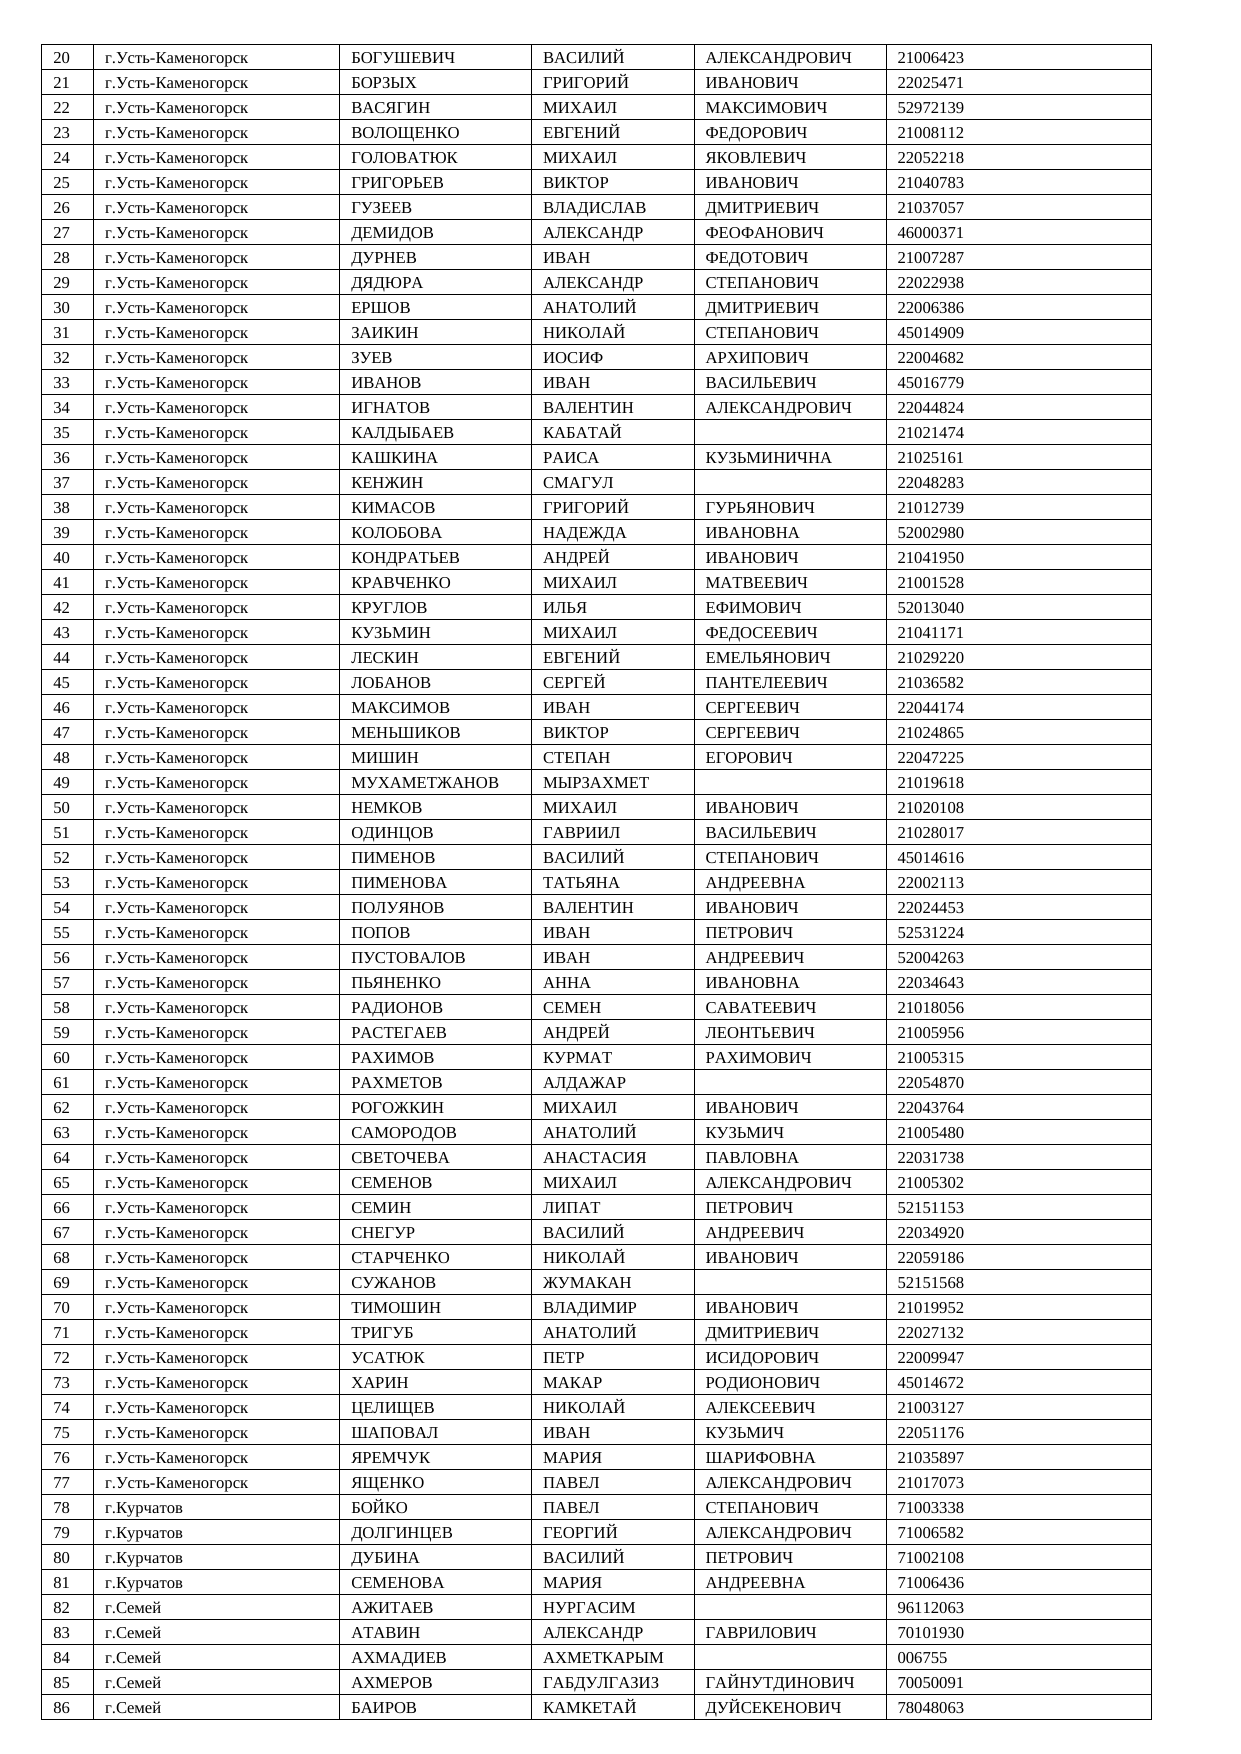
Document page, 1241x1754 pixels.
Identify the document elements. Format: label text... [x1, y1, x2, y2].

table_cell ПУСТОВАЛОВ [340, 945, 531, 969]
table_cell 70101930 [887, 1620, 1151, 1644]
table_cell г.Усть-Каменогорск [94, 845, 339, 869]
table_cell 22054870 [887, 1070, 1151, 1094]
table_cell г.Усть-Каменогорск [94, 1320, 339, 1344]
table_cell 22009947 [887, 1345, 1151, 1369]
table_cell г.Усть-Каменогорск [94, 695, 339, 719]
table_cell 45014672 [887, 1370, 1151, 1394]
table_cell ВЛАДИСЛАВ [532, 195, 694, 219]
table_cell АХМЕТКАРЫМ [532, 1645, 694, 1669]
table_cell ГРИГОРИЙ [532, 70, 694, 94]
table_cell 22004682 [887, 345, 1151, 369]
table_cell г.Усть-Каменогорск [94, 445, 339, 469]
table_cell МАРИЯ [532, 1445, 694, 1469]
table_cell 52004263 [887, 945, 1151, 969]
table_cell 22006386 [887, 295, 1151, 319]
table_cell г.Усть-Каменогорск [94, 1470, 339, 1494]
table_cell 84 [42, 1645, 93, 1669]
table_cell ЕГОРОВИЧ [695, 745, 886, 769]
table_cell ВАЛЕНТИН [532, 395, 694, 419]
table_cell ХАРИН [340, 1370, 531, 1394]
table_cell 36 [42, 445, 93, 469]
table_cell РАДИОНОВ [340, 995, 531, 1019]
table_cell СНЕГУР [340, 1220, 531, 1244]
table_cell МИХАИЛ [532, 795, 694, 819]
table_cell г.Усть-Каменогорск [94, 720, 339, 744]
table_cell 56 [42, 945, 93, 969]
table_cell БАИРОВ [340, 1695, 531, 1719]
table_cell МАТВЕЕВИЧ [695, 570, 886, 594]
table_cell КАБАТАЙ [532, 420, 694, 444]
table_cell 21001528 [887, 570, 1151, 594]
table_cell г.Усть-Каменогорск [94, 495, 339, 519]
table_cell АНДРЕЙ [532, 1020, 694, 1044]
table_cell г.Усть-Каменогорск [94, 245, 339, 269]
table_cell г.Усть-Каменогорск [94, 645, 339, 669]
table_cell [695, 1645, 886, 1669]
table_cell ИВАН [532, 920, 694, 944]
table_cell ЯЩЕНКО [340, 1470, 531, 1494]
table_cell ВИКТОР [532, 170, 694, 194]
table_cell РАХМЕТОВ [340, 1070, 531, 1094]
table_cell г.Усть-Каменогорск [94, 1020, 339, 1044]
table_cell ДУБИНА [340, 1545, 531, 1569]
table_cell СЕРГЕЕВИЧ [695, 695, 886, 719]
table_cell 22024453 [887, 895, 1151, 919]
table_cell 79 [42, 1520, 93, 1544]
table_cell 67 [42, 1220, 93, 1244]
table_cell 21024865 [887, 720, 1151, 744]
table_cell 45 [42, 670, 93, 694]
table_cell г.Усть-Каменогорск [94, 970, 339, 994]
table_cell 20 [42, 45, 93, 69]
table_cell СТЕПАНОВИЧ [695, 845, 886, 869]
table_cell г.Усть-Каменогорск [94, 945, 339, 969]
table_cell г.Усть-Каменогорск [94, 1195, 339, 1219]
table_cell ВОЛОЩЕНКО [340, 120, 531, 144]
table_cell МИХАИЛ [532, 95, 694, 119]
table_cell 64 [42, 1145, 93, 1169]
table_cell КАЛДЫБАЕВ [340, 420, 531, 444]
table_cell КУЗЬМИН [340, 620, 531, 644]
table_cell ГУЗЕЕВ [340, 195, 531, 219]
table_cell г.Курчатов [94, 1545, 339, 1569]
table_cell г.Усть-Каменогорск [94, 870, 339, 894]
table_cell АННА [532, 970, 694, 994]
table_cell 22044174 [887, 695, 1151, 719]
table_cell 55 [42, 920, 93, 944]
table_cell 81 [42, 1570, 93, 1594]
table_cell 22059186 [887, 1245, 1151, 1269]
table_cell СЕРГЕЕВИЧ [695, 720, 886, 744]
table_cell ЕВГЕНИЙ [532, 645, 694, 669]
table_cell г.Усть-Каменогорск [94, 670, 339, 694]
table_cell СЕМИН [340, 1195, 531, 1219]
table_cell г.Усть-Каменогорск [94, 220, 339, 244]
table_cell МЫРЗАХМЕТ [532, 770, 694, 794]
table_cell ТРИГУБ [340, 1320, 531, 1344]
table_cell ОДИНЦОВ [340, 820, 531, 844]
table_cell НИКОЛАЙ [532, 1395, 694, 1419]
table_cell 57 [42, 970, 93, 994]
table_cell ИВАНОВИЧ [695, 170, 886, 194]
table_cell АНДРЕЕВНА [695, 870, 886, 894]
table_cell 26 [42, 195, 93, 219]
table_cell 22052218 [887, 145, 1151, 169]
table_cell г.Семей [94, 1645, 339, 1669]
table_cell 21020108 [887, 795, 1151, 819]
table_cell НУРГАСИМ [532, 1595, 694, 1619]
table_cell ДОЛГИНЦЕВ [340, 1520, 531, 1544]
table_cell ИВАНОВ [340, 370, 531, 394]
table_cell г.Усть-Каменогорск [94, 995, 339, 1019]
table_cell 62 [42, 1095, 93, 1119]
table_cell КИМАСОВ [340, 495, 531, 519]
table_cell г.Семей [94, 1620, 339, 1644]
table_cell ЕВГЕНИЙ [532, 120, 694, 144]
table_cell БОРЗЫХ [340, 70, 531, 94]
table_cell 28 [42, 245, 93, 269]
table_cell ИВАН [532, 695, 694, 719]
table_cell г.Усть-Каменогорск [94, 1395, 339, 1419]
table_cell КУЗЬМИНИЧНА [695, 445, 886, 469]
table_cell ПИМЕНОВА [340, 870, 531, 894]
table_cell 24 [42, 145, 93, 169]
table_cell СТЕПАНОВИЧ [695, 320, 886, 344]
table_cell МИХАИЛ [532, 570, 694, 594]
table_cell 71002108 [887, 1545, 1151, 1569]
table_cell 51 [42, 820, 93, 844]
table_cell г.Усть-Каменогорск [94, 1120, 339, 1144]
table_cell 41 [42, 570, 93, 594]
table_cell 69 [42, 1270, 93, 1294]
table_cell 45014616 [887, 845, 1151, 869]
table_cell г.Усть-Каменогорск [94, 595, 339, 619]
table_cell 39 [42, 520, 93, 544]
table_cell 66 [42, 1195, 93, 1219]
table_cell ИВАН [532, 370, 694, 394]
table_cell ЯКОВЛЕВИЧ [695, 145, 886, 169]
table_cell АЛЕКСАНДРОВИЧ [695, 395, 886, 419]
table_cell ВАСИЛЬЕВИЧ [695, 820, 886, 844]
table_cell ДЕМИДОВ [340, 220, 531, 244]
table_cell 25 [42, 170, 93, 194]
table_cell АНАТОЛИЙ [532, 1120, 694, 1144]
table_cell г.Усть-Каменогорск [94, 345, 339, 369]
table_cell 38 [42, 495, 93, 519]
table_cell КАШКИНА [340, 445, 531, 469]
table_cell МИХАИЛ [532, 1095, 694, 1119]
table_cell 74 [42, 1395, 93, 1419]
table_cell г.Усть-Каменогорск [94, 320, 339, 344]
table_cell 22034920 [887, 1220, 1151, 1244]
table_cell ГРИГОРЬЕВ [340, 170, 531, 194]
table_cell КУЗЬМИЧ [695, 1120, 886, 1144]
table_cell ВАСЯГИН [340, 95, 531, 119]
table_cell 33 [42, 370, 93, 394]
table_cell ЦЕЛИЩЕВ [340, 1395, 531, 1419]
table_cell г.Семей [94, 1595, 339, 1619]
table_cell 72 [42, 1345, 93, 1369]
table_cell МАКСИМОВИЧ [695, 95, 886, 119]
table_cell [695, 1070, 886, 1094]
table_cell 31 [42, 320, 93, 344]
table_cell ИВАН [532, 245, 694, 269]
table_cell 52151153 [887, 1195, 1151, 1219]
table_cell ВАСИЛЬЕВИЧ [695, 370, 886, 394]
table_cell 22048283 [887, 470, 1151, 494]
table_cell 21019618 [887, 770, 1151, 794]
table_cell ГЕОРГИЙ [532, 1520, 694, 1544]
table_cell [695, 770, 886, 794]
table_cell ФЕОФАНОВИЧ [695, 220, 886, 244]
table_cell МАРИЯ [532, 1570, 694, 1594]
table_cell ПАНТЕЛЕЕВИЧ [695, 670, 886, 694]
table_cell г.Усть-Каменогорск [94, 1220, 339, 1244]
table_cell 96112063 [887, 1595, 1151, 1619]
table_cell ИВАНОВИЧ [695, 1245, 886, 1269]
table_cell ПЕТР [532, 1345, 694, 1369]
table_cell ГАВРИЛОВИЧ [695, 1620, 886, 1644]
table_cell г.Усть-Каменогорск [94, 570, 339, 594]
table_cell г.Усть-Каменогорск [94, 1045, 339, 1069]
table_cell ИВАН [532, 1420, 694, 1444]
table_cell г.Курчатов [94, 1570, 339, 1594]
table_cell ИВАНОВИЧ [695, 1295, 886, 1319]
table_cell 43 [42, 620, 93, 644]
table_cell ИВАНОВНА [695, 520, 886, 544]
table_cell 22027132 [887, 1320, 1151, 1344]
table_cell 44 [42, 645, 93, 669]
table_cell 22022938 [887, 270, 1151, 294]
table_cell АХМАДИЕВ [340, 1645, 531, 1669]
table_cell ИВАНОВНА [695, 970, 886, 994]
table_cell 21019952 [887, 1295, 1151, 1319]
table_cell 21005315 [887, 1045, 1151, 1069]
table_cell ЯРЕМЧУК [340, 1445, 531, 1469]
table_cell КУРМАТ [532, 1045, 694, 1069]
table_cell 77 [42, 1470, 93, 1494]
table_cell г.Усть-Каменогорск [94, 95, 339, 119]
table_cell г.Курчатов [94, 1495, 339, 1519]
table_cell 29 [42, 270, 93, 294]
table_cell ФЕДОСЕЕВИЧ [695, 620, 886, 644]
table_cell 52013040 [887, 595, 1151, 619]
table_cell АЛЕКСЕЕВИЧ [695, 1395, 886, 1419]
table_cell 59 [42, 1020, 93, 1044]
table_cell ПЕТРОВИЧ [695, 1195, 886, 1219]
table_cell 52002980 [887, 520, 1151, 544]
table_cell НИКОЛАЙ [532, 320, 694, 344]
table_cell НАДЕЖДА [532, 520, 694, 544]
table_cell 21021474 [887, 420, 1151, 444]
table_cell г.Усть-Каменогорск [94, 770, 339, 794]
table_cell 52972139 [887, 95, 1151, 119]
table_cell ФЕДОТОВИЧ [695, 245, 886, 269]
table_cell 21 [42, 70, 93, 94]
table_cell ЗАИКИН [340, 320, 531, 344]
table_cell г.Усть-Каменогорск [94, 120, 339, 144]
table_cell ЛИПАТ [532, 1195, 694, 1219]
table_cell [695, 1595, 886, 1619]
table_cell г.Усть-Каменогорск [94, 1420, 339, 1444]
table_cell 37 [42, 470, 93, 494]
table_cell 50 [42, 795, 93, 819]
table_cell СУЖАНОВ [340, 1270, 531, 1294]
table_cell ШАРИФОВНА [695, 1445, 886, 1469]
table_cell ФЕДОРОВИЧ [695, 120, 886, 144]
table_cell 60 [42, 1045, 93, 1069]
table_cell КОНДРАТЬЕВ [340, 545, 531, 569]
table_cell АЛЕКСАНДРОВИЧ [695, 45, 886, 69]
table_cell ГРИГОРИЙ [532, 495, 694, 519]
table_cell ВАСИЛИЙ [532, 1220, 694, 1244]
table_cell г.Усть-Каменогорск [94, 170, 339, 194]
table_cell ДУЙСЕКЕНОВИЧ [695, 1695, 886, 1719]
table_cell КЕНЖИН [340, 470, 531, 494]
table_cell ПИМЕНОВ [340, 845, 531, 869]
table_cell ЛЕОНТЬЕВИЧ [695, 1020, 886, 1044]
table_cell СТАРЧЕНКО [340, 1245, 531, 1269]
table_cell 21036582 [887, 670, 1151, 694]
table_cell АЛЕКСАНДР [532, 270, 694, 294]
table_cell г.Усть-Каменогорск [94, 1295, 339, 1319]
table_cell АНДРЕЕВНА [695, 1570, 886, 1594]
table_cell ИСИДОРОВИЧ [695, 1345, 886, 1369]
table_cell 49 [42, 770, 93, 794]
table_cell СЕМЕН [532, 995, 694, 1019]
table_cell КРАВЧЕНКО [340, 570, 531, 594]
table_cell 45014909 [887, 320, 1151, 344]
table_cell МИХАИЛ [532, 1170, 694, 1194]
table_cell ДЯДЮРА [340, 270, 531, 294]
table_cell г.Усть-Каменогорск [94, 1345, 339, 1369]
table_cell ИВАНОВИЧ [695, 1095, 886, 1119]
table_cell СЕМЕНОВА [340, 1570, 531, 1594]
table_cell 54 [42, 895, 93, 919]
table_cell АНАСТАСИЯ [532, 1145, 694, 1169]
table_cell МЕНЬШИКОВ [340, 720, 531, 744]
table_cell АНДРЕЕВИЧ [695, 1220, 886, 1244]
table_cell г.Усть-Каменогорск [94, 1245, 339, 1269]
table_cell СТЕПАНОВИЧ [695, 1495, 886, 1519]
table_cell ДУРНЕВ [340, 245, 531, 269]
table_cell 21006423 [887, 45, 1151, 69]
table_cell 73 [42, 1370, 93, 1394]
table_cell 21012739 [887, 495, 1151, 519]
table_cell 21041171 [887, 620, 1151, 644]
table_cell АЛЕКСАНДР [532, 220, 694, 244]
table_cell 76 [42, 1445, 93, 1469]
table_cell г.Усть-Каменогорск [94, 1070, 339, 1094]
table_cell ЛЕСКИН [340, 645, 531, 669]
table_cell РАХИМОВ [340, 1045, 531, 1069]
table_cell ИЛЬЯ [532, 595, 694, 619]
table_cell АЛЕКСАНДРОВИЧ [695, 1470, 886, 1494]
table_cell 21040783 [887, 170, 1151, 194]
table_cell АЖИТАЕВ [340, 1595, 531, 1619]
table_cell 71006582 [887, 1520, 1151, 1544]
table_cell 80 [42, 1545, 93, 1569]
table_cell г.Усть-Каменогорск [94, 520, 339, 544]
table_cell 22002113 [887, 870, 1151, 894]
table_cell 71003338 [887, 1495, 1151, 1519]
table_cell ВАЛЕНТИН [532, 895, 694, 919]
table_cell АНДРЕЕВИЧ [695, 945, 886, 969]
table_cell ЛОБАНОВ [340, 670, 531, 694]
table_cell 006755 [887, 1645, 1151, 1669]
table_cell АЛДАЖАР [532, 1070, 694, 1094]
table_cell 21003127 [887, 1395, 1151, 1419]
table_cell 21018056 [887, 995, 1151, 1019]
table_cell 71006436 [887, 1570, 1151, 1594]
table_cell ИВАНОВИЧ [695, 545, 886, 569]
table_cell МИХАИЛ [532, 620, 694, 644]
table_cell МИХАИЛ [532, 145, 694, 169]
table_cell КАМКЕТАЙ [532, 1695, 694, 1719]
table_cell г.Усть-Каменогорск [94, 295, 339, 319]
table_cell ПАВЛОВНА [695, 1145, 886, 1169]
table_cell г.Семей [94, 1695, 339, 1719]
table_cell ДМИТРИЕВИЧ [695, 295, 886, 319]
table_cell ИОСИФ [532, 345, 694, 369]
table_cell 83 [42, 1620, 93, 1644]
table_cell г.Усть-Каменогорск [94, 1370, 339, 1394]
table_cell 45016779 [887, 370, 1151, 394]
table_cell РАСТЕГАЕВ [340, 1020, 531, 1044]
table_cell СВЕТОЧЕВА [340, 1145, 531, 1169]
table_cell САМОРОДОВ [340, 1120, 531, 1144]
table_cell г.Усть-Каменогорск [94, 270, 339, 294]
table_cell ПОЛУЯНОВ [340, 895, 531, 919]
table_cell г.Усть-Каменогорск [94, 1145, 339, 1169]
table_cell ПОПОВ [340, 920, 531, 944]
table_cell 53 [42, 870, 93, 894]
table_cell 21029220 [887, 645, 1151, 669]
table_cell МАКАР [532, 1370, 694, 1394]
table_cell РОДИОНОВИЧ [695, 1370, 886, 1394]
table_cell НИКОЛАЙ [532, 1245, 694, 1269]
table_cell АЛЕКСАНДР [532, 1620, 694, 1644]
table_cell ЕМЕЛЬЯНОВИЧ [695, 645, 886, 669]
table_cell 22 [42, 95, 93, 119]
table_cell г.Усть-Каменогорск [94, 45, 339, 69]
table_cell г.Усть-Каменогорск [94, 470, 339, 494]
table_cell 21005956 [887, 1020, 1151, 1044]
table_cell 52 [42, 845, 93, 869]
table_cell 46000371 [887, 220, 1151, 244]
table_cell 22025471 [887, 70, 1151, 94]
table_cell УСАТЮК [340, 1345, 531, 1369]
table_cell ВЛАДИМИР [532, 1295, 694, 1319]
table_cell 21041950 [887, 545, 1151, 569]
table_cell 65 [42, 1170, 93, 1194]
table_cell ИГНАТОВ [340, 395, 531, 419]
table_cell 63 [42, 1120, 93, 1144]
table_cell г.Усть-Каменогорск [94, 195, 339, 219]
table_cell г.Усть-Каменогорск [94, 370, 339, 394]
table_cell 78 [42, 1495, 93, 1519]
table_cell СТЕПАНОВИЧ [695, 270, 886, 294]
table_cell ИВАН [532, 945, 694, 969]
table_cell 21028017 [887, 820, 1151, 844]
table_cell ПЬЯНЕНКО [340, 970, 531, 994]
table_cell АНАТОЛИЙ [532, 1320, 694, 1344]
table_cell ПЕТРОВИЧ [695, 1545, 886, 1569]
table_cell г.Усть-Каменогорск [94, 820, 339, 844]
table_cell г.Усть-Каменогорск [94, 920, 339, 944]
table_cell АНАТОЛИЙ [532, 295, 694, 319]
table_cell 42 [42, 595, 93, 619]
table_cell ПАВЕЛ [532, 1495, 694, 1519]
table_cell 22031738 [887, 1145, 1151, 1169]
table_cell г.Усть-Каменогорск [94, 620, 339, 644]
table_cell г.Усть-Каменогорск [94, 1270, 339, 1294]
table_cell 21005480 [887, 1120, 1151, 1144]
table_cell г.Курчатов [94, 1520, 339, 1544]
table_cell 21025161 [887, 445, 1151, 469]
table_cell 58 [42, 995, 93, 1019]
table_cell 48 [42, 745, 93, 769]
table_cell МИШИН [340, 745, 531, 769]
table_cell ТАТЬЯНА [532, 870, 694, 894]
table_cell ЕФИМОВИЧ [695, 595, 886, 619]
table_cell 32 [42, 345, 93, 369]
table_cell 34 [42, 395, 93, 419]
table_cell 21035897 [887, 1445, 1151, 1469]
table_cell ЖУМАКАН [532, 1270, 694, 1294]
table_cell [695, 470, 886, 494]
table_cell 22051176 [887, 1420, 1151, 1444]
table_cell 21007287 [887, 245, 1151, 269]
table_cell БОЙКО [340, 1495, 531, 1519]
table_cell АТАВИН [340, 1620, 531, 1644]
table_cell СТЕПАН [532, 745, 694, 769]
table_cell ПАВЕЛ [532, 1470, 694, 1494]
table_cell 82 [42, 1595, 93, 1619]
table_cell ТИМОШИН [340, 1295, 531, 1319]
table_cell 22047225 [887, 745, 1151, 769]
table_cell г.Усть-Каменогорск [94, 1445, 339, 1469]
table_cell ИВАНОВИЧ [695, 895, 886, 919]
table_cell НЕМКОВ [340, 795, 531, 819]
table_cell [695, 420, 886, 444]
table_cell 78048063 [887, 1695, 1151, 1719]
table_cell г.Усть-Каменогорск [94, 70, 339, 94]
table_cell 86 [42, 1695, 93, 1719]
table_cell СЕРГЕЙ [532, 670, 694, 694]
table_cell г.Усть-Каменогорск [94, 545, 339, 569]
table_cell 23 [42, 120, 93, 144]
table_cell 68 [42, 1245, 93, 1269]
table_cell 22044824 [887, 395, 1151, 419]
table_cell 21017073 [887, 1470, 1151, 1494]
table_cell 30 [42, 295, 93, 319]
table_cell г.Усть-Каменогорск [94, 895, 339, 919]
table_cell г.Усть-Каменогорск [94, 745, 339, 769]
table_cell 52531224 [887, 920, 1151, 944]
table_cell БОГУШЕВИЧ [340, 45, 531, 69]
table_cell ГАВРИИЛ [532, 820, 694, 844]
table_cell г.Усть-Каменогорск [94, 395, 339, 419]
table_cell 40 [42, 545, 93, 569]
table_cell МУХАМЕТЖАНОВ [340, 770, 531, 794]
table_cell ВИКТОР [532, 720, 694, 744]
table_cell 70050091 [887, 1670, 1151, 1694]
table_cell ГУРЬЯНОВИЧ [695, 495, 886, 519]
table_cell г.Усть-Каменогорск [94, 1170, 339, 1194]
table_cell 22043764 [887, 1095, 1151, 1119]
table_cell 75 [42, 1420, 93, 1444]
table_cell ЕРШОВ [340, 295, 531, 319]
table_cell г.Усть-Каменогорск [94, 420, 339, 444]
table_cell ШАПОВАЛ [340, 1420, 531, 1444]
table_cell РОГОЖКИН [340, 1095, 531, 1119]
table_cell 46 [42, 695, 93, 719]
table_cell г.Усть-Каменогорск [94, 145, 339, 169]
table_cell СЕМЕНОВ [340, 1170, 531, 1194]
table_cell 22034643 [887, 970, 1151, 994]
table_cell ЗУЕВ [340, 345, 531, 369]
table_cell ВАСИЛИЙ [532, 845, 694, 869]
table_cell ГАЙНУТДИНОВИЧ [695, 1670, 886, 1694]
table_cell СМАГУЛ [532, 470, 694, 494]
table_cell 70 [42, 1295, 93, 1319]
table_cell 71 [42, 1320, 93, 1344]
table_cell 21037057 [887, 195, 1151, 219]
table_cell ГАБДУЛГАЗИЗ [532, 1670, 694, 1694]
table_cell 21008112 [887, 120, 1151, 144]
table_cell АЛЕКСАНДРОВИЧ [695, 1170, 886, 1194]
table_cell ПЕТРОВИЧ [695, 920, 886, 944]
table_cell г.Семей [94, 1670, 339, 1694]
table_cell АНДРЕЙ [532, 545, 694, 569]
table_cell г.Усть-Каменогорск [94, 795, 339, 819]
table_cell 35 [42, 420, 93, 444]
table_cell [695, 1270, 886, 1294]
table_cell ИВАНОВИЧ [695, 795, 886, 819]
table_cell ДМИТРИЕВИЧ [695, 1320, 886, 1344]
table_cell 47 [42, 720, 93, 744]
table_cell ГОЛОВАТЮК [340, 145, 531, 169]
table_cell АРХИПОВИЧ [695, 345, 886, 369]
table_cell ИВАНОВИЧ [695, 70, 886, 94]
table_cell МАКСИМОВ [340, 695, 531, 719]
table_cell г.Усть-Каменогорск [94, 1095, 339, 1119]
table_cell САВАТЕЕВИЧ [695, 995, 886, 1019]
table_cell АЛЕКСАНДРОВИЧ [695, 1520, 886, 1544]
table_cell 21005302 [887, 1170, 1151, 1194]
table_cell ВАСИЛИЙ [532, 1545, 694, 1569]
table_cell 61 [42, 1070, 93, 1094]
table_cell 52151568 [887, 1270, 1151, 1294]
table_cell КРУГЛОВ [340, 595, 531, 619]
table_cell ДМИТРИЕВИЧ [695, 195, 886, 219]
table_cell ВАСИЛИЙ [532, 45, 694, 69]
table_cell РАХИМОВИЧ [695, 1045, 886, 1069]
table_cell КУЗЬМИЧ [695, 1420, 886, 1444]
table_cell АХМЕРОВ [340, 1670, 531, 1694]
table_cell РАИСА [532, 445, 694, 469]
table_cell КОЛОБОВА [340, 520, 531, 544]
table_cell 27 [42, 220, 93, 244]
table_cell 85 [42, 1670, 93, 1694]
